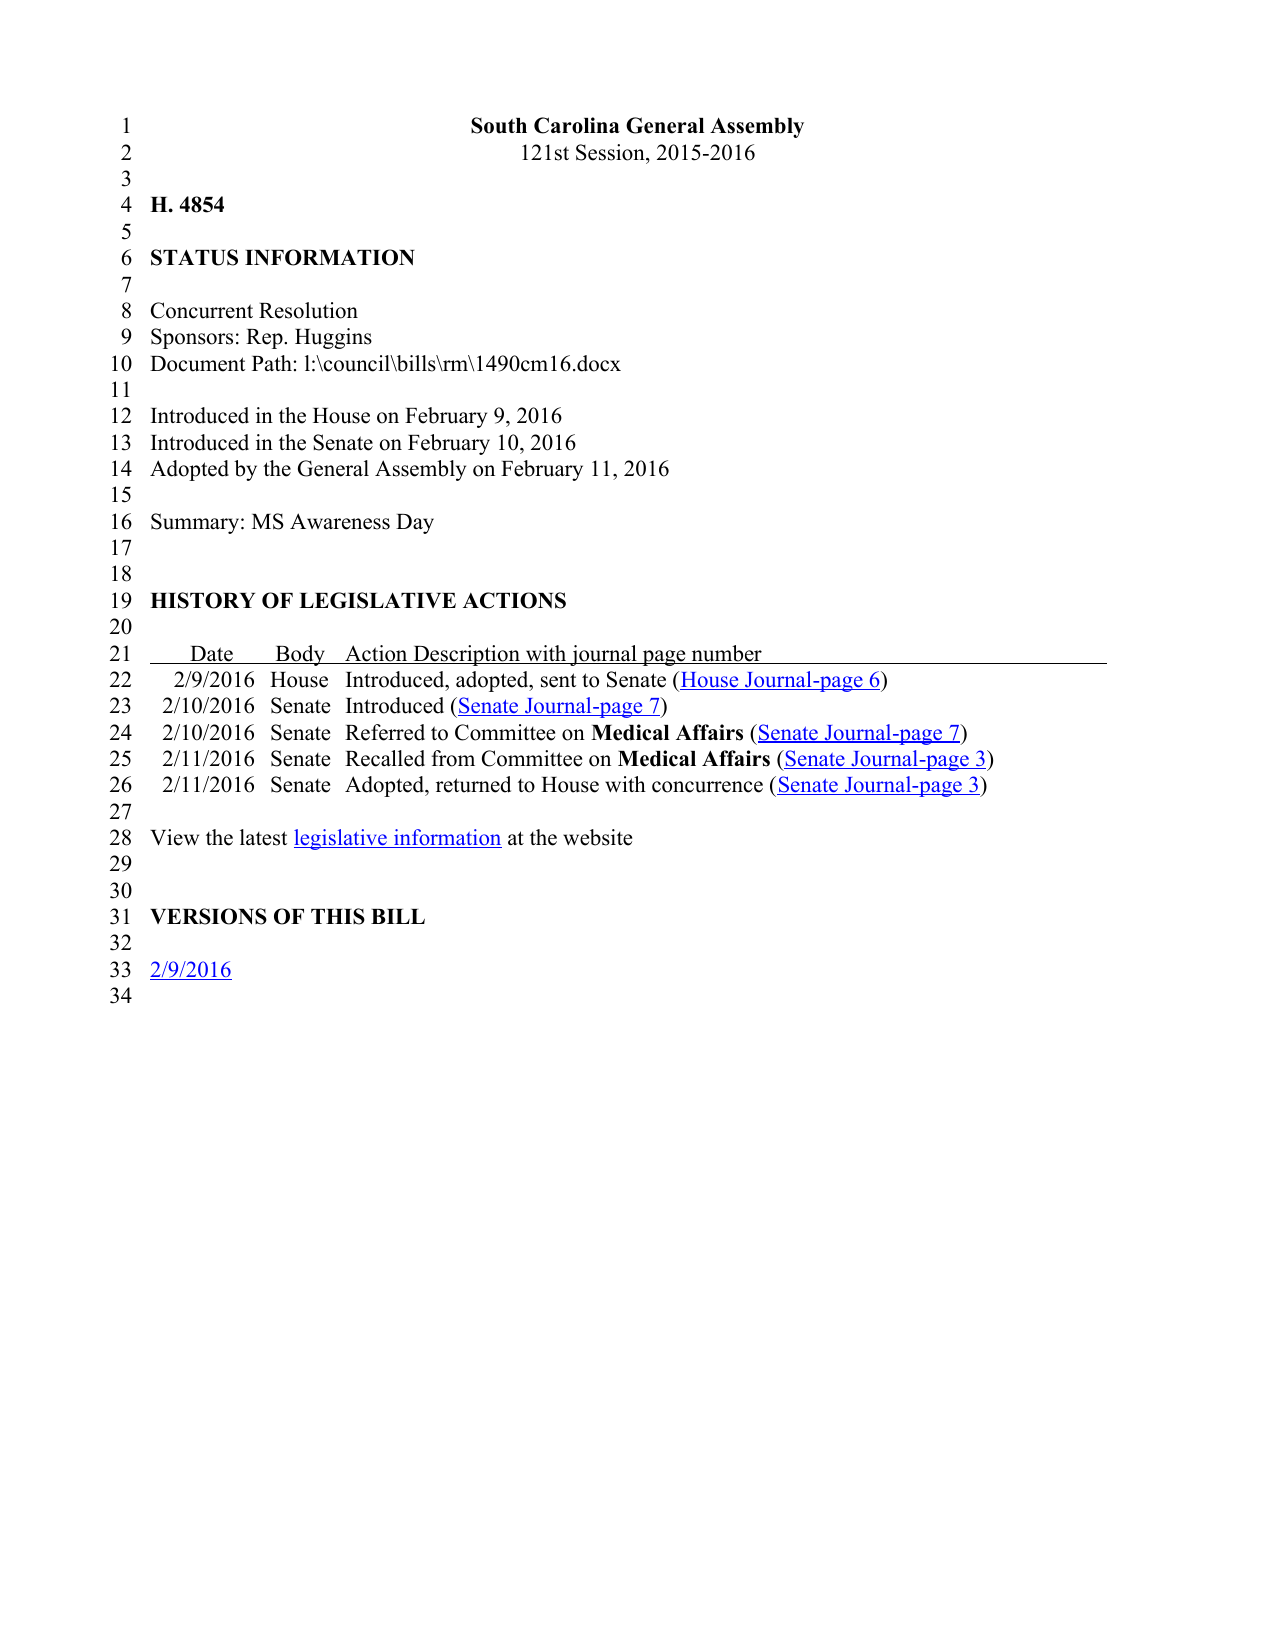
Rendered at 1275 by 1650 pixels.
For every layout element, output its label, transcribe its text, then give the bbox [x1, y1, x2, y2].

text 2/10/2016 Senate Referred to Committee on Medical Affairs (Senate Journal-page 7) [150, 719, 1125, 745]
text H. 4854 [150, 192, 1125, 218]
text 2/11/2016 Senate Adopted, returned to House with concurrence (Senate Journal-page 3) [150, 771, 1125, 798]
text Summary: MS Awareness Day [150, 508, 1125, 534]
text STATUS INFORMATION [150, 244, 1125, 271]
text HISTORY OF LEGISLATIVE ACTIONS [150, 587, 1125, 613]
text Introduced in the Senate on February 10, 2016 [150, 429, 1125, 455]
text 2/9/2016 House Introduced, adopted, sent to Senate (House Journal-page 6) [150, 666, 1125, 692]
text Introduced in the House on February 9, 2016 [150, 402, 1125, 429]
text 2/11/2016 Senate Recalled from Committee on Medical Affairs (Senate Journal-page 3) [150, 745, 1125, 771]
text View the latest legislative information at the website [150, 824, 1125, 850]
text 2/10/2016 Senate Introduced (Senate Journal-page 7) [150, 692, 1125, 719]
text 121st Session, 2015-2016 [150, 139, 1125, 165]
text Concurrent Resolution [150, 297, 1125, 323]
text 2/9/2016 [150, 956, 1125, 982]
text Date Body Action Description with journal page number [150, 639, 1125, 666]
text Adopted by the General Assembly on February 11, 2016 [150, 455, 1125, 481]
text Document Path: l:\council\bills\rm\1490cm16.docx [150, 350, 1125, 376]
text Sponsors: Rep. Huggins [150, 323, 1125, 350]
text South Carolina General Assembly [150, 112, 1125, 139]
text VERSIONS OF THIS BILL [150, 903, 1125, 929]
